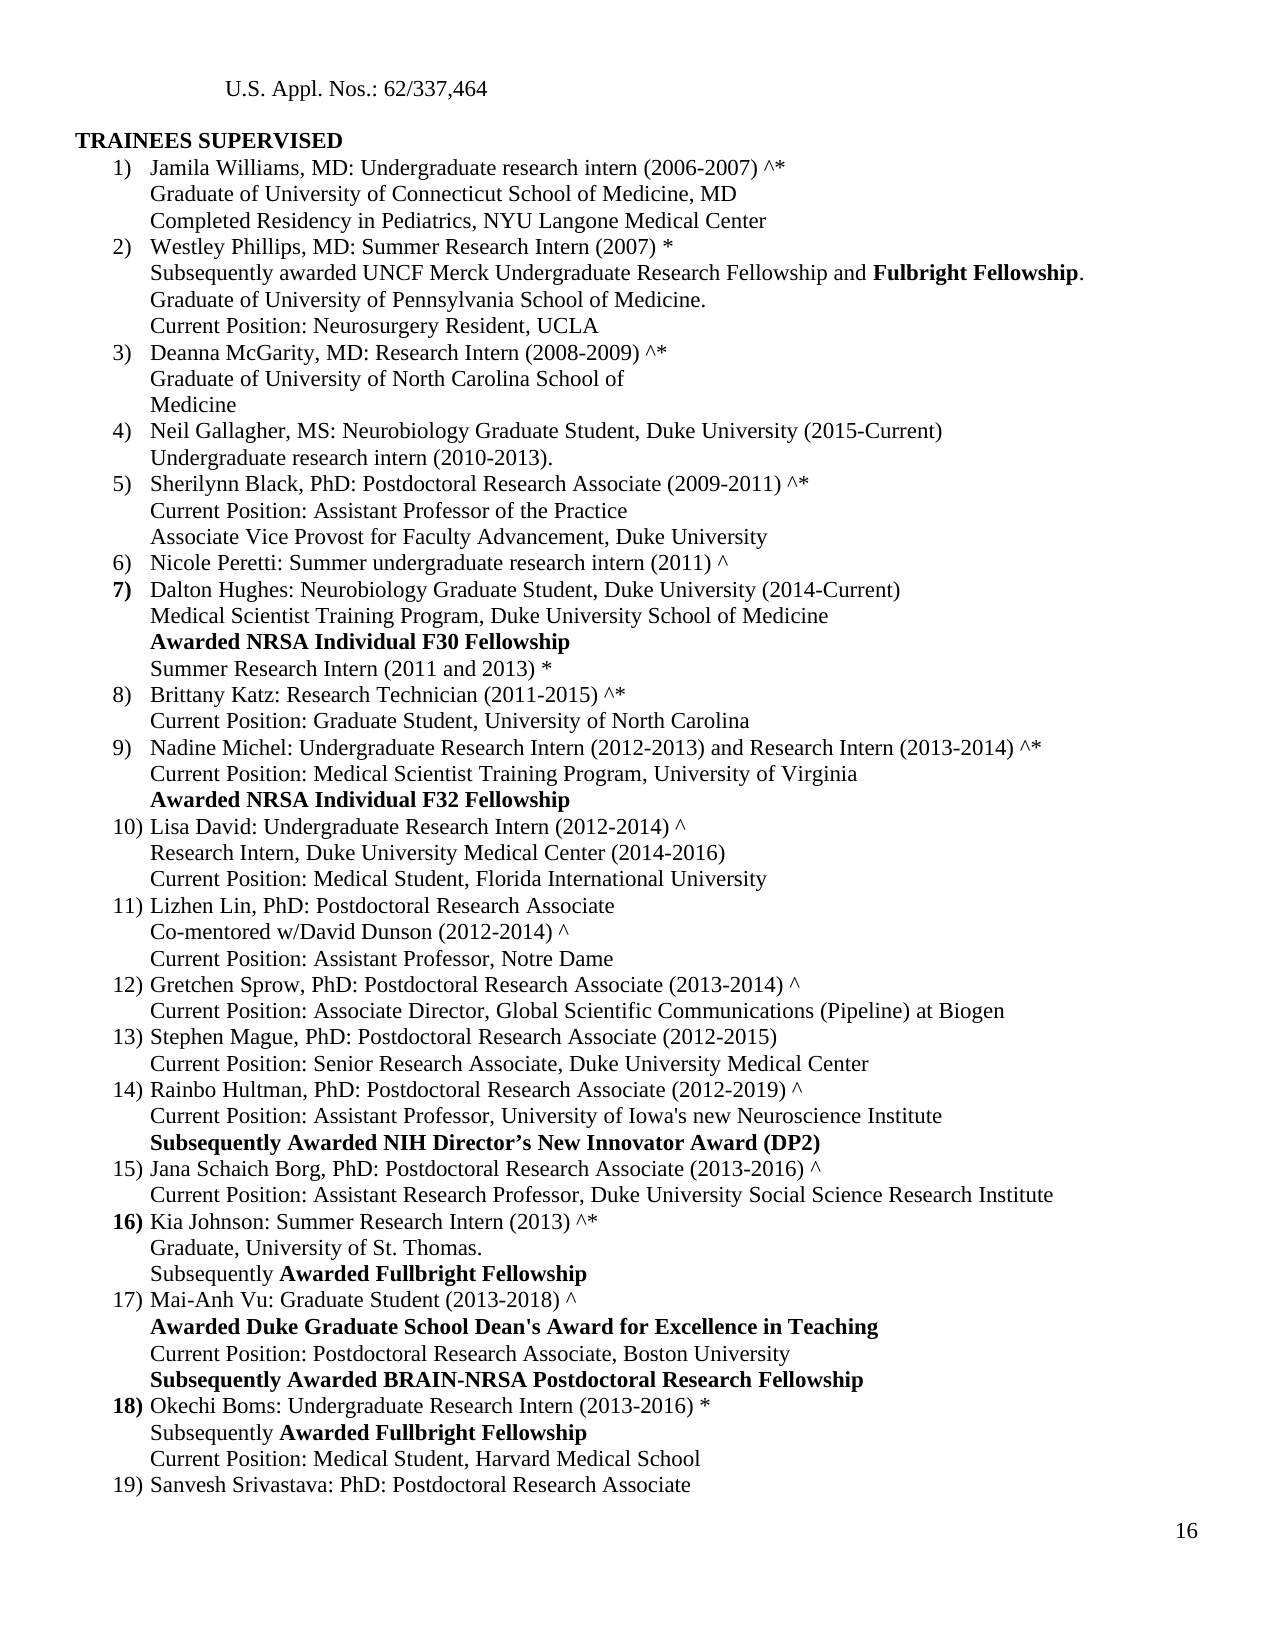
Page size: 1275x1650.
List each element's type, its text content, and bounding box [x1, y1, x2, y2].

subtitle TRAINEES SUPERVISED [75, 128, 1212, 154]
text Associate Vice Provost for Faculty Advancement, Duke University [150, 523, 1212, 549]
text Current Position: Assistant Professor, University of Iowa's new Neuroscience Institute [150, 1103, 1212, 1129]
subtitle Awarded NRSA Individual F32 Fellowship [150, 786, 1212, 813]
text Current Position: Medical Student, Harvard Medical School [150, 1445, 1212, 1471]
list Lisa David: Undergraduate Research Intern (2012-2014) ^ Research Intern, Duke University Medical Center (2014-2016) Current Position: Medical Student, Florida International University [112, 813, 767, 892]
list Deanna McGarity, MD: Research Intern (2008-2009) ^* Graduate of University of North Carolina School of Medicine [112, 338, 716, 418]
text Current Position: Senior Research Associate, Duke University Medical Center [150, 1050, 1212, 1076]
list Westley Phillips, MD: Summer Research Intern (2007) * [112, 233, 1212, 259]
text U.S. Appl. Nos.: 62/337,464 [225, 75, 1212, 101]
text Summer Research Intern (2011 and 2013) * [150, 655, 1212, 681]
list Nadine Michel: Undergraduate Research Intern (2012-2013) and Research Intern (2013-2014) ^* Current Position: Medical Scientist Training Program, University of Virginia [112, 734, 1043, 786]
list Jamila Williams, MD: Undergraduate research intern (2006-2007) ^* Graduate of University of Connecticut School of Medicine, MD Completed Residency in Pediatrics, NYU Langone Medical Center [112, 154, 786, 233]
list Stephen Mague, PhD: Postdoctoral Research Associate (2012-2015) [112, 1023, 1212, 1050]
list Gretchen Sprow, PhD: Postdoctoral Research Associate (2013-2014) ^ [112, 971, 1212, 997]
text Current Position: Assistant Research Professor, Duke University Social Science Research Institute [150, 1181, 1212, 1208]
list Dalton Hughes: Neurobiology Graduate Student, Duke University (2014-Current) Medical Scientist Training Program, Duke University School of Medicine Awarded NRSA Individual F30 Fellowship [112, 576, 901, 655]
subtitle Subsequently Awarded NIH Director’s New Innovator Award (DP2) [150, 1129, 1212, 1155]
list Kia Johnson: Summer Research Intern (2013) ^* Graduate, University of St. Thomas. Subsequently Awarded Fullbright Fellowship [112, 1208, 599, 1287]
text Subsequently awarded UNCF Merck Undergraduate Research Fellowship and Fulbright Fellowship. Graduate of University of Pennsylvania School of Medicine. [150, 259, 1086, 312]
list Jana Schaich Borg, PhD: Postdoctoral Research Associate (2013-2016) ^ [112, 1155, 1212, 1181]
text Current Position: Graduate Student, University of North Carolina [150, 707, 1212, 734]
text Current Position: Associate Director, Global Scientific Communications (Pipeline) at Biogen [150, 997, 1212, 1023]
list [112, 1471, 692, 1498]
text Current Position: Neurosurgery Resident, UCLA [150, 312, 1212, 338]
text Awarded Duke Graduate School Dean's Award for Excellence in Teaching Current Position: Postdoctoral Research Associate, Boston University Subsequently Awarded BRAIN-NRSA Postdoctoral Research Fellowship [150, 1313, 881, 1392]
list Nicole Peretti: Summer undergraduate research intern (2011) ^ [112, 549, 1212, 576]
list Mai-Anh Vu: Graduate Student (2013-2018) ^ [112, 1287, 1212, 1313]
list Sherilynn Black, PhD: Postdoctoral Research Associate (2009-2011) ^* Current Position: Assistant Professor of the Practice [112, 470, 810, 523]
list Lizhen Lin, PhD: Postdoctoral Research Associate Co-mentored w/David Dunson (2012-2014) ^ Current Position: Assistant Professor, Notre Dame [112, 892, 615, 971]
list Okechi Boms: Undergraduate Research Intern (2013-2016) * Subsequently Awarded Fullbright Fellowship [112, 1392, 712, 1445]
list Brittany Katz: Research Technician (2011-2015) ^* [112, 681, 1212, 707]
list Rainbo Hultman, PhD: Postdoctoral Research Associate (2012-2019) ^ [112, 1076, 1212, 1102]
list Neil Gallagher, MS: Neurobiology Graduate Student, Duke University (2015-Current) Undergraduate research intern (2010-2013). [112, 418, 943, 470]
